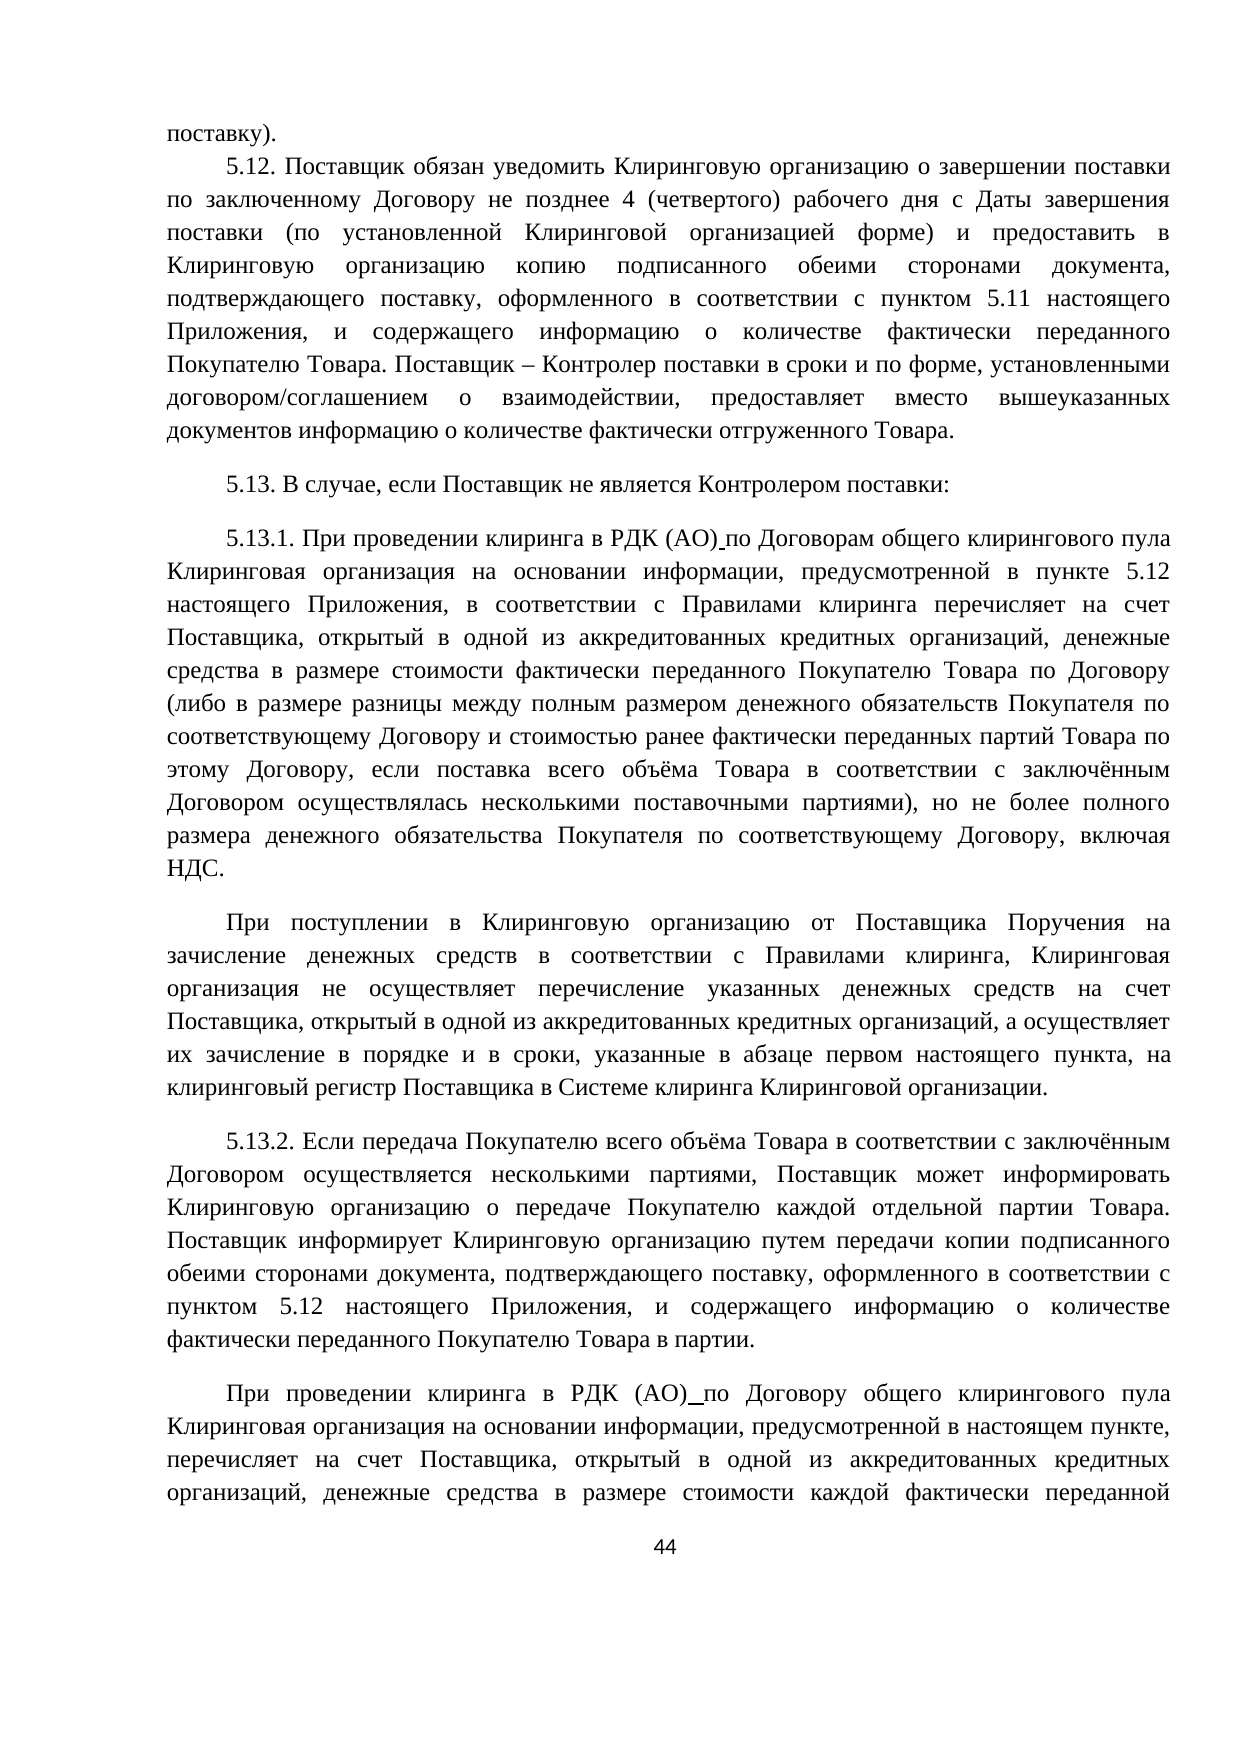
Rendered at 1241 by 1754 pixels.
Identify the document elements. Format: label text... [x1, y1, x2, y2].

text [167, 1378, 1171, 1506]
text 5.13. В случае, если Поставщик не является Контролером поставки: [167, 469, 1171, 498]
text 5.13.2. Если передача Покупателю всего объёма Товара в соответствии с заключённым Договором осуществляется несколькими партиями, Поставщик может информировать Клиринговую организацию о передаче Покупателю каждой отдельной партии Товара. Поставщик информирует Клиринговую организацию путем передачи копии подписанного обеими сторонами документа, подтверждающего поставку, оформленного в соответствии с пунктом 5.12 настоящего Приложения, и содержащего информацию о количестве фактически переданного Покупателю Товара в партии. [167, 1126, 1171, 1353]
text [167, 118, 1171, 147]
text При поступлении в Клиринговую организацию от Поставщика Поручения на зачисление денежных средств в соответствии с Правилами клиринга, Клиринговая организация не осуществляет перечисление указанных денежных средств на счет Поставщика, открытый в одной из аккредитованных кредитных организаций, а осуществляет их зачисление в порядке и в сроки, указанные в абзаце первом настоящего пункта, на клиринговый регистр Поставщика в Системе клиринга Клиринговой организации. [167, 907, 1171, 1101]
text 5.12. Поставщик обязан уведомить Клиринговую организацию о завершении поставки по заключенному Договору не позднее 4 (четвертого) рабочего дня с Даты завершения поставки (по установленной Клиринговой организацией форме) и предоставить в Клиринговую организацию копию подписанного обеими сторонами документа, подтверждающего поставку, оформленного в соответствии с пунктом 5.11 настоящего Приложения, и содержащего информацию о количестве фактически переданного Покупателю Товара. Поставщик – Контролер поставки в сроки и по форме, установленными договором/соглашением о взаимодействии, предоставляет вместо вышеуказанных документов информацию о количестве фактически отгруженного Товара. [167, 151, 1171, 444]
text 5.13.1. При проведении клиринга в РДК (АО) по Договорам общего клирингового пула Клиринговая организация на основании информации, предусмотренной в пункте 5.12 настоящего Приложения, в соответствии с Правилами клиринга перечисляет на счет Поставщика, открытый в одной из аккредитованных кредитных организаций, денежные средства в размере стоимости фактически переданного Покупателю Товара по Договору (либо в размере разницы между полным размером денежного обязательств Покупателя по соответствующему Договору и стоимостью ранее фактически переданных партий Товара по этому Договору, если поставка всего объёма Товара в соответствии с заключённым Договором осуществлялась несколькими поставочными партиями), но не более полного размера денежного обязательства Покупателя по соответствующему Договору, включая НДС. [167, 523, 1171, 882]
